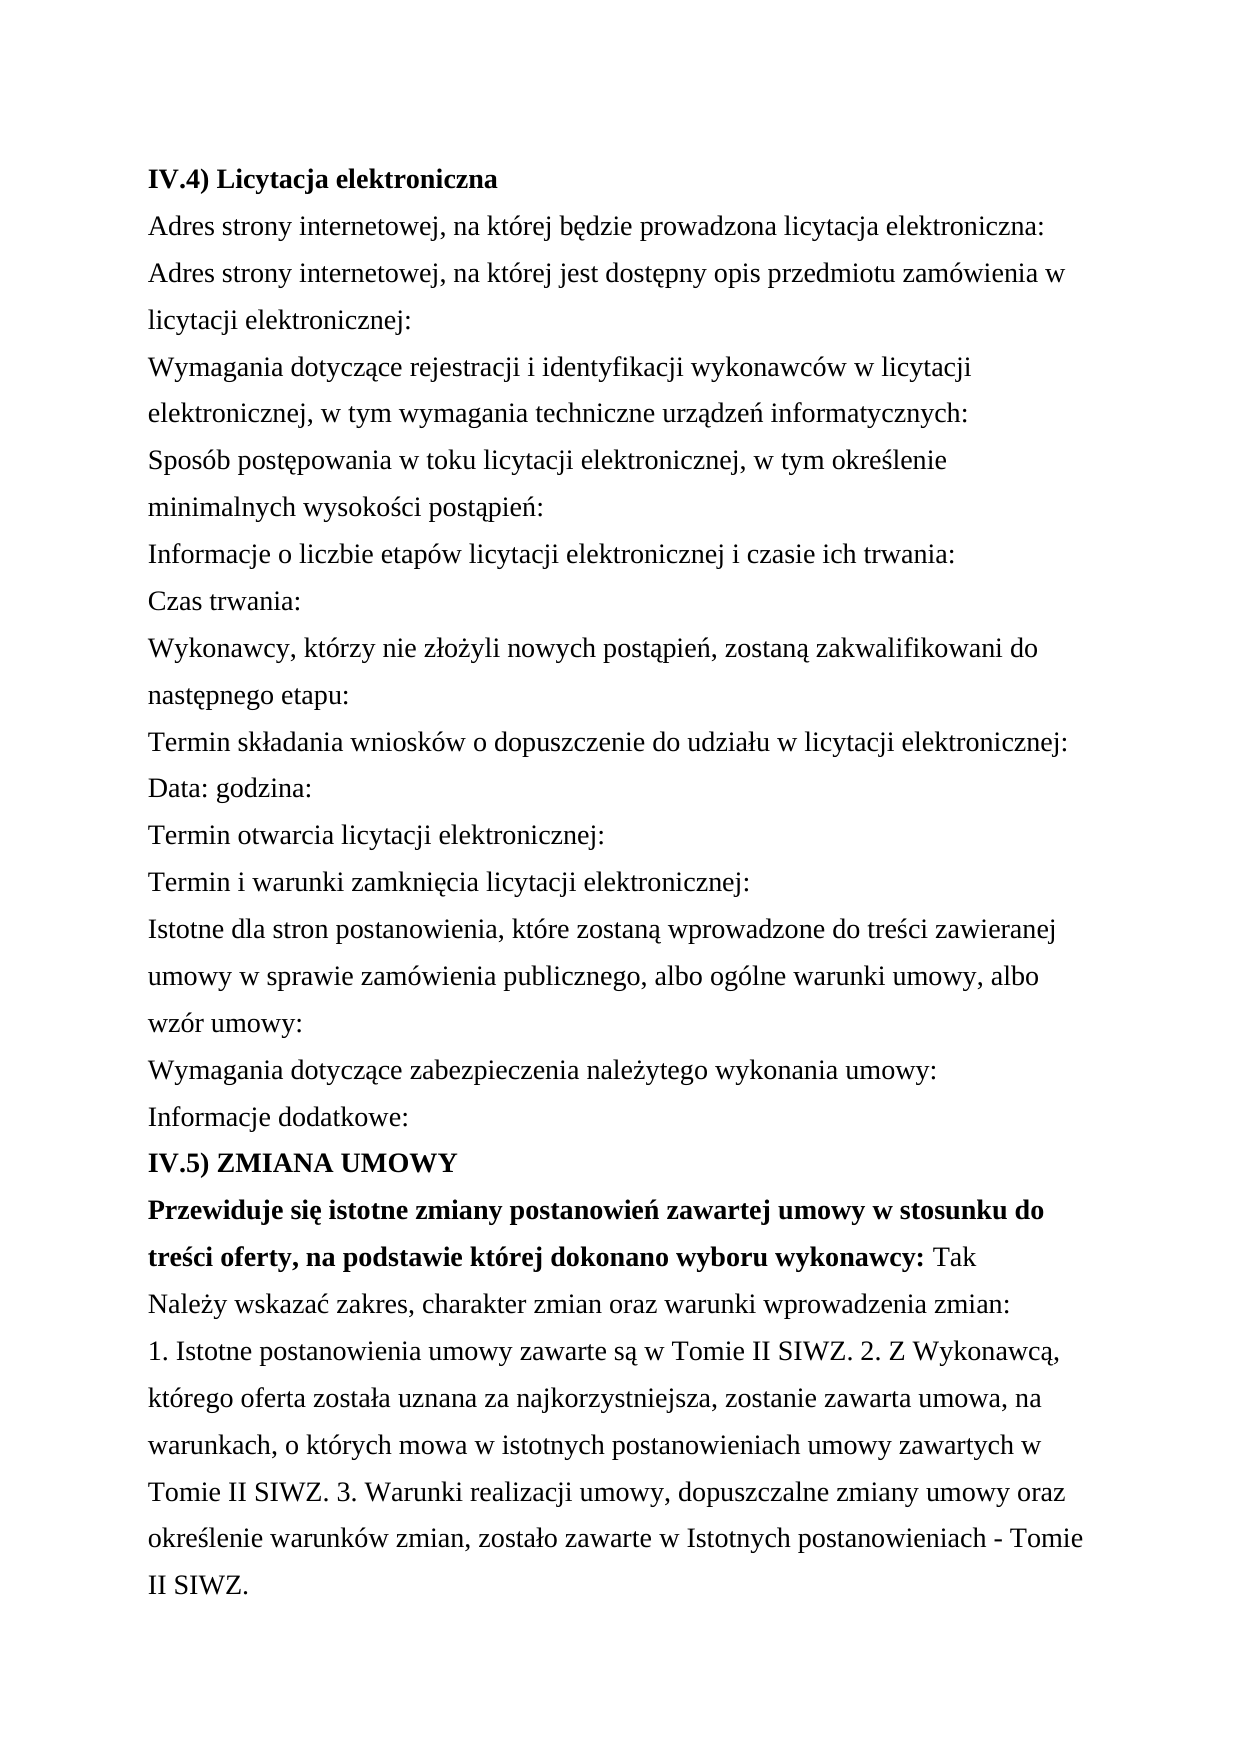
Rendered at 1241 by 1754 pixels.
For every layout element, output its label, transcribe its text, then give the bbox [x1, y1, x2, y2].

text Sposób postępowania w toku licytacji elektronicznej, w tym określenie minimalnych wysokości postąpień: [148, 429, 1093, 523]
text IV.5) ZMIANA UMOWY Przewiduje się istotne zmiany postanowień zawartej umowy w stosunku do treści oferty, na podstawie której dokonano wyboru wykonawcy: Tak Należy wskazać zakres, charakter zmian oraz warunki wprowadzenia zmian: 1. Istotne postanowienia umowy zawarte są w Tomie II SIWZ. 2. Z Wykonawcą, którego oferta została uznana za najkorzystniejsza, zostanie zawarta umowa, na warunkach, o których mowa w istotnych postanowieniach umowy zawartych w Tomie II SIWZ. 3. Warunki realizacji umowy, dopuszczalne zmiany umowy oraz określenie warunków zmian, zostało zawarte w Istotnych postanowieniach - Tomie II SIWZ. [148, 1132, 1093, 1601]
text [148, 148, 1093, 241]
text Czas trwania: Wykonawcy, którzy nie złożyli nowych postąpień, zostaną zakwalifikowani do następnego etapu: [148, 569, 1093, 710]
text Informacje o liczbie etapów licytacji elektronicznej i czasie ich trwania: [148, 523, 1093, 569]
text Wymagania dotyczące rejestracji i identyfikacji wykonawców w licytacji elektronicznej, w tym wymagania techniczne urządzeń informatycznych: [148, 335, 1093, 429]
text Termin i warunki zamknięcia licytacji elektronicznej: Istotne dla stron postanowienia, które zostaną wprowadzone do treści zawieranej umowy w sprawie zamówienia publicznego, albo ogólne warunki umowy, albo wzór umowy: Wymagania dotyczące zabezpieczenia należytego wykonania umowy: Informacje dodatkowe: [148, 851, 1093, 1132]
text Termin składania wniosków o dopuszczenie do udziału w licytacji elektronicznej: Data: godzina: Termin otwarcia licytacji elektronicznej: [148, 710, 1093, 851]
text Adres strony internetowej, na której jest dostępny opis przedmiotu zamówienia w licytacji elektronicznej: [148, 241, 1093, 335]
